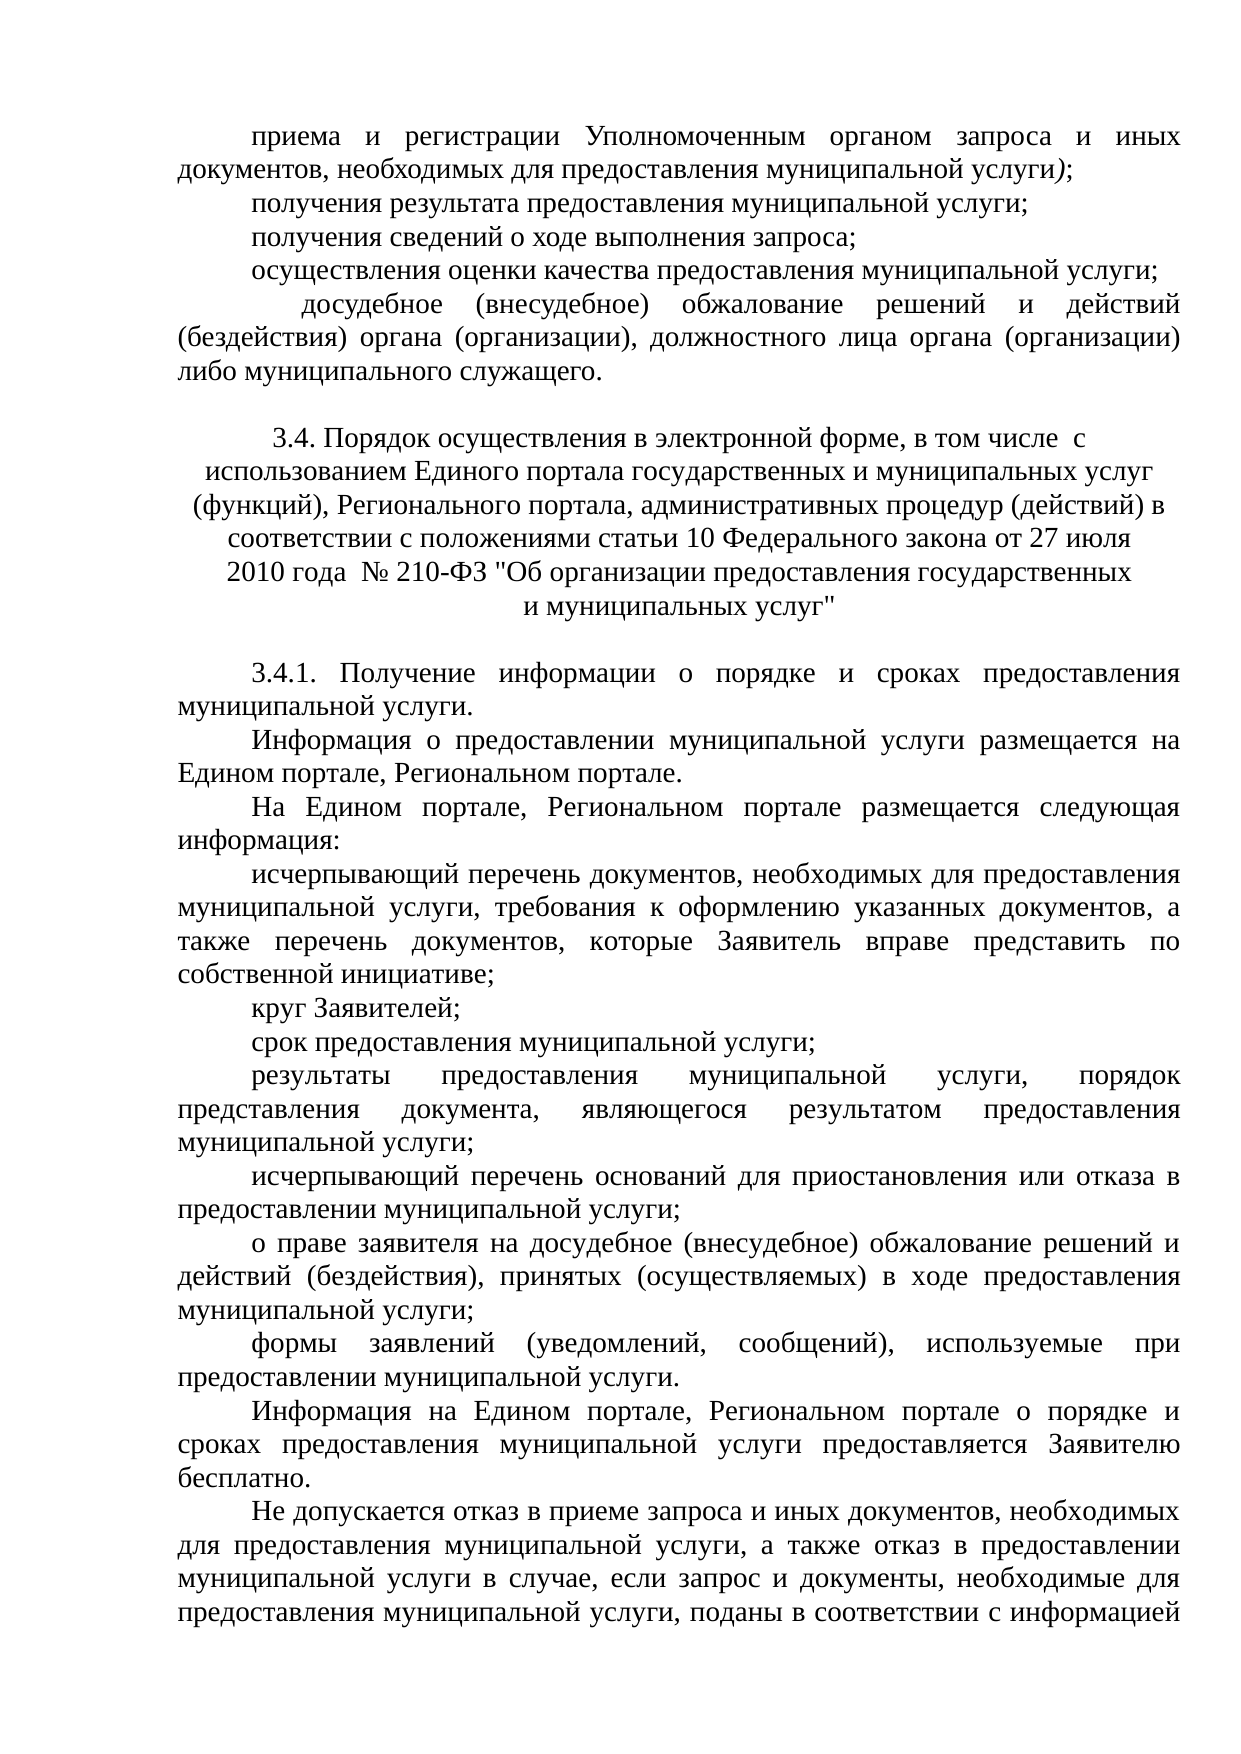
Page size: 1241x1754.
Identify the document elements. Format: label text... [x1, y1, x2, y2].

text результаты предоставления муниципальной услуги, порядок представления документа, являющегося результатом предоставления муниципальной услуги; [177, 1057, 1181, 1158]
text и муниципальных услуг" [177, 588, 1181, 621]
text получения результата предоставления муниципальной услуги; [177, 185, 1181, 219]
text Информация о предоставлении муниципальной услуги размещается на Едином портале, Региональном портале. [177, 722, 1181, 789]
text формы заявлений (уведомлений, сообщений), используемые при предоставлении муниципальной услуги. [177, 1326, 1181, 1393]
text о праве заявителя на досудебное (внесудебное) обжалование решений и действий (бездействия), принятых (осуществляемых) в ходе предоставления муниципальной услуги; [177, 1225, 1181, 1326]
text На Едином портале, Региональном портале размещается следующая информация: [177, 789, 1181, 856]
text срок предоставления муниципальной услуги; [177, 1024, 1181, 1057]
text исчерпывающий перечень документов, необходимых для предоставления муниципальной услуги, требования к оформлению указанных документов, а также перечень документов, которые Заявитель вправе представить по собственной инициативе; [177, 856, 1181, 990]
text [177, 1493, 1181, 1627]
text Информация на Едином портале, Региональном портале о порядке и сроках предоставления муниципальной услуги предоставляется Заявителю бесплатно. [177, 1393, 1181, 1493]
text 3.4.1. Получение информации о порядке и сроках предоставления муниципальной услуги. [177, 655, 1181, 722]
text досудебное (внесудебное) обжалование решений и действий (бездействия) органа (организации), должностного лица органа (организации) либо муниципального служащего. [177, 286, 1181, 386]
text осуществления оценки качества предоставления муниципальной услуги; [177, 252, 1181, 286]
text исчерпывающий перечень оснований для приостановления или отказа в предоставлении муниципальной услуги; [177, 1158, 1181, 1225]
text круг Заявителей; [177, 990, 1181, 1024]
text приема и регистрации Уполномоченным органом запроса и иных документов, необходимых для предоставления муниципальной услуги); [177, 118, 1181, 185]
text 3.4. Порядок осуществления в электронной форме, в том числе с использованием Единого портала государственных и муниципальных услуг (функций), Регионального портала, административных процедур (действий) в соответствии с положениями статьи 10 Федерального закона от 27 июля 2010 года № 210-ФЗ "Об организации предоставления государственных [177, 420, 1181, 588]
text получения сведений о ходе выполнения запроса; [177, 219, 1181, 252]
